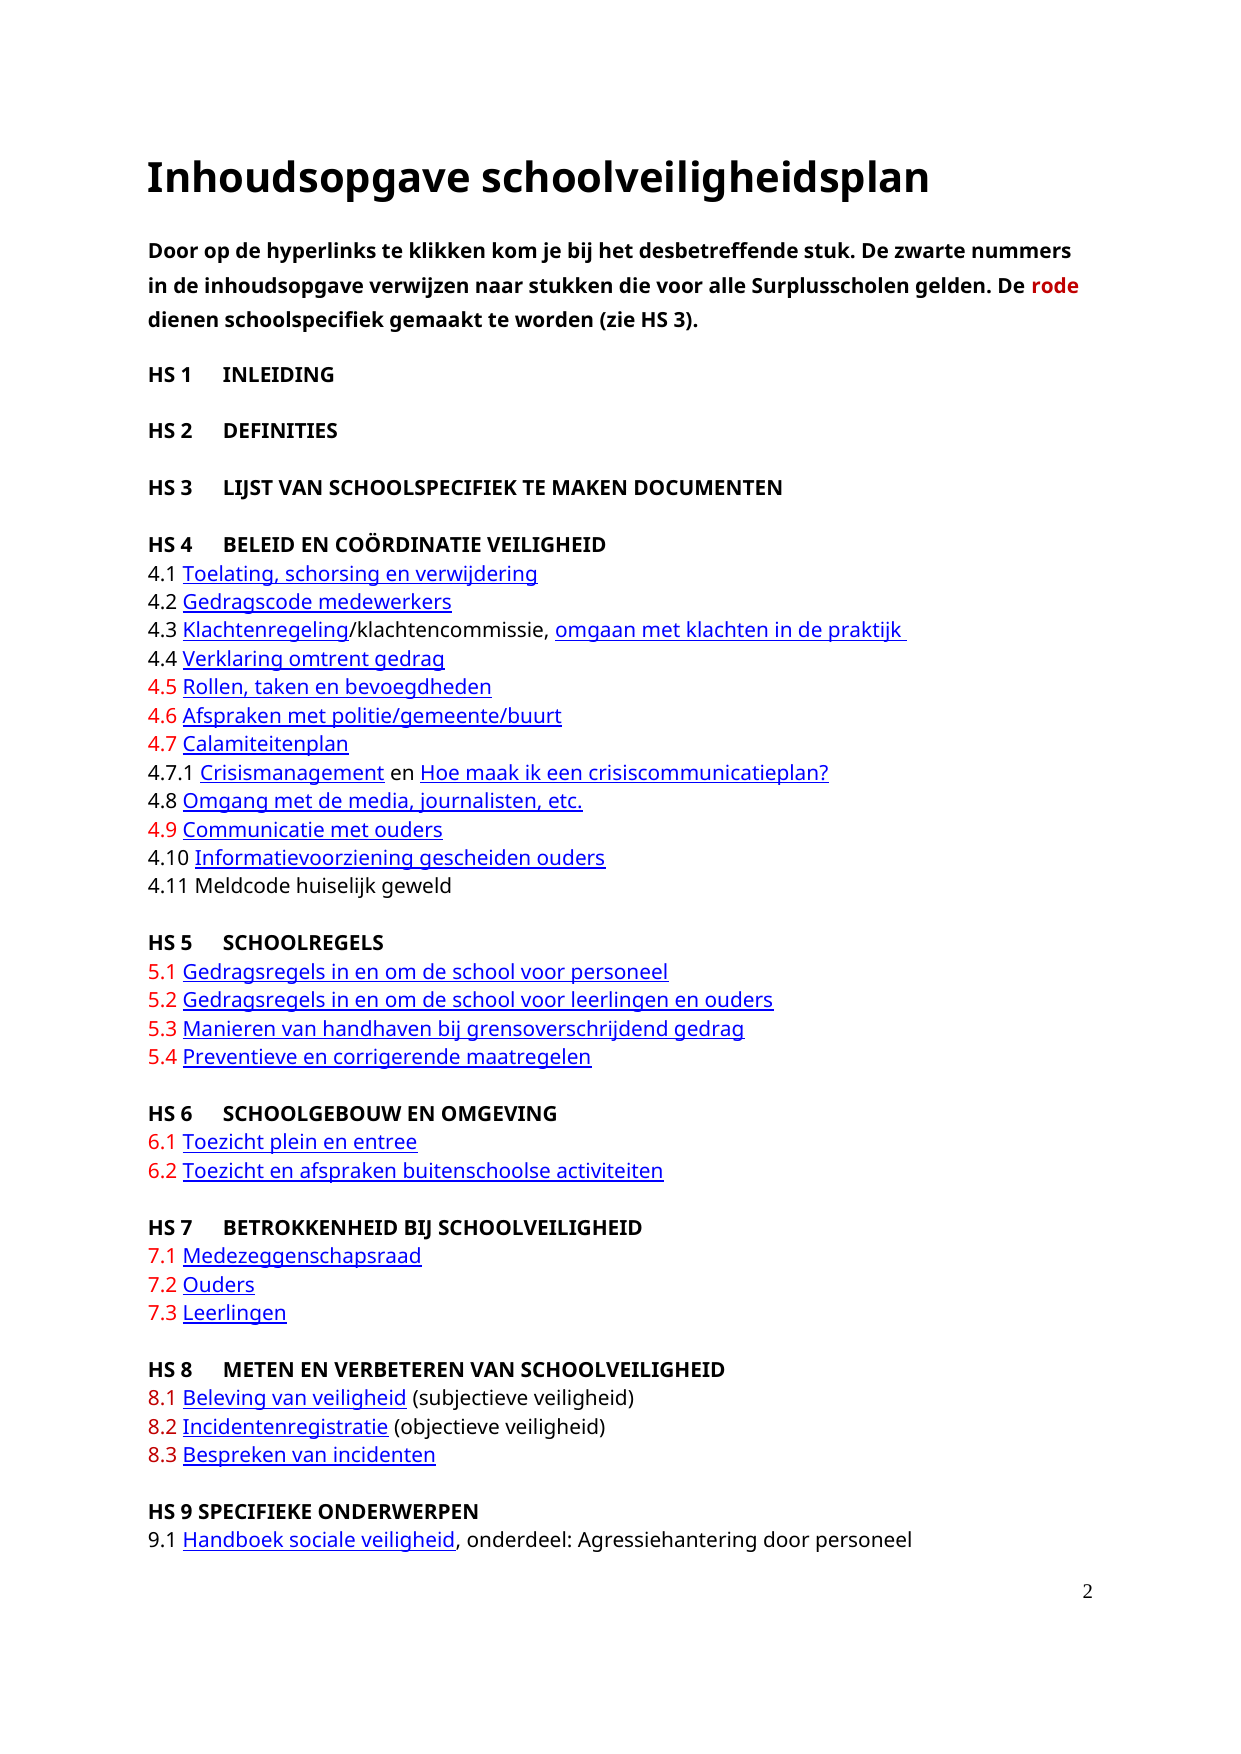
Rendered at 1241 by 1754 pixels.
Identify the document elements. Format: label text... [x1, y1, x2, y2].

text Inhoudsopgave schoolveiligheidsplan [148, 148, 1078, 204]
text HS 5 SCHOOLREGELS [148, 928, 1092, 957]
text 4.10 Informatievoorziening gescheiden ouders [148, 843, 1092, 872]
text 4.8 Omgang met de media, journalisten, etc. [148, 786, 1092, 815]
text HS 8 METEN EN VERBETEREN VAN SCHOOLVEILIGHEID [148, 1355, 1092, 1383]
text HS 6 SCHOOLGEBOUW EN OMGEVING [148, 1099, 1092, 1127]
text 4.2 Gedragscode medewerkers [148, 587, 1092, 616]
text 8.1 Beleving van veiligheid (subjectieve veiligheid) [148, 1383, 1092, 1412]
text 4.5 Rollen, taken en bevoegdheden [148, 672, 1092, 701]
text 7.1 Medezeggenschapsraad [148, 1241, 1092, 1270]
text 9.1 Handboek sociale veiligheid, onderdeel: Agressiehantering door personeel [148, 1526, 1092, 1554]
text 4.7 Calamiteitenplan [148, 729, 1092, 758]
text Door op de hyperlinks te klikken kom je bij het desbetreffende stuk. De zwarte nummers in de inhoudsopgave verwijzen naar stukken die voor alle Surplusscholen gelden. De rode dienen schoolspecifiek gemaakt te worden (zie HS 3). [148, 237, 1092, 333]
text HS 3 LIJST VAN SCHOOLSPECIFIEK TE MAKEN DOCUMENTEN [148, 473, 1092, 502]
text 5.2 Gedragsregels in en om de school voor leerlingen en ouders [148, 985, 1092, 1014]
text 4.11 Meldcode huiselijk geweld [148, 872, 1092, 900]
text 4.3 Klachtenregeling/klachtencommissie, omgaan met klachten in de praktijk [148, 616, 1092, 644]
text 7.3 Leerlingen [148, 1298, 1092, 1327]
text 7.2 Ouders [148, 1270, 1092, 1298]
text 6.1 Toezicht plein en entree [148, 1127, 1092, 1156]
text HS 2 DEFINITIES [148, 417, 1092, 445]
text HS 9 SPECIFIEKE ONDERWERPEN [148, 1497, 1092, 1526]
text HS 1 INLEIDING [148, 360, 1092, 388]
text 5.4 Preventieve en corrigerende maatregelen [148, 1042, 1092, 1071]
text HS 7 BETROKKENHEID BIJ SCHOOLVEILIGHEID [148, 1213, 1092, 1241]
text 4.6 Afspraken met politie/gemeente/buurt [148, 701, 1092, 729]
text 6.2 Toezicht en afspraken buitenschoolse activiteiten [148, 1156, 1092, 1184]
text HS 4 BELEID EN COÖRDINATIE VEILIGHEID [148, 530, 1092, 559]
text 4.7.1 Crisismanagement en Hoe maak ik een crisiscommunicatieplan? [148, 758, 1092, 786]
text 5.1 Gedragsregels in en om de school voor personeel [148, 957, 1092, 985]
text 8.3 Bespreken van incidenten [148, 1440, 1092, 1469]
text 5.3 Manieren van handhaven bij grensoverschrijdend gedrag [148, 1014, 1092, 1042]
text 4.1 Toelating, schorsing en verwijdering [148, 559, 1092, 587]
text 4.9 Communicatie met ouders [148, 815, 1092, 843]
text 4.4 Verklaring omtrent gedrag [148, 644, 1092, 672]
text 8.2 Incidentenregistratie (objectieve veiligheid) [148, 1412, 1092, 1440]
